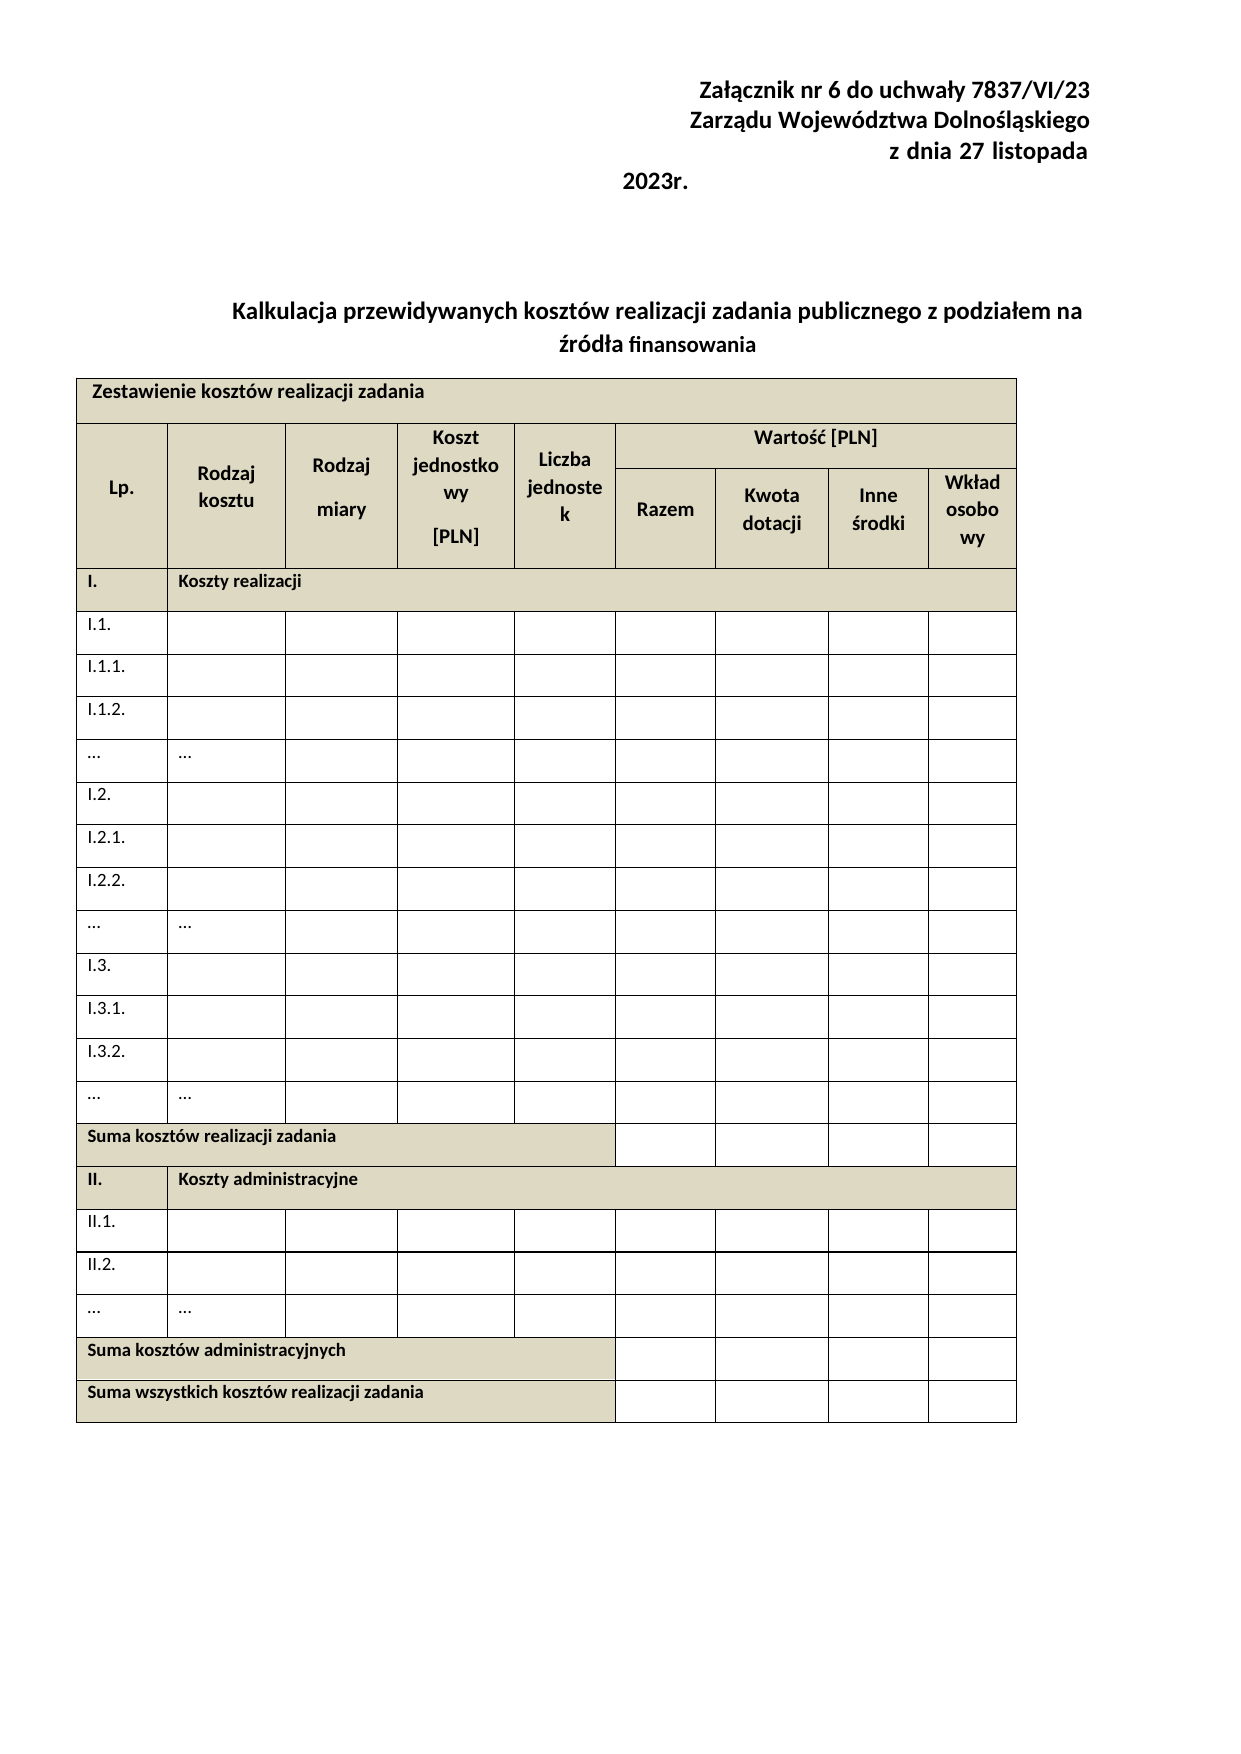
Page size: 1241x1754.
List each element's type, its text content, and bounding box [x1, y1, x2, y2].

table_cell [716, 1381, 828, 1422]
table_cell … [168, 740, 285, 782]
table_cell Koszty realizacji [168, 569, 1016, 611]
table_cell [515, 1039, 615, 1081]
table_cell [716, 783, 828, 824]
table_cell [286, 1082, 397, 1123]
table_cell [929, 1253, 1016, 1294]
table_cell [829, 1082, 928, 1123]
table_cell [168, 1039, 285, 1081]
table_cell [929, 996, 1016, 1038]
table_cell [829, 1039, 928, 1081]
table_cell [515, 783, 615, 824]
table_cell Koszt jednostkowy [PLN] [398, 424, 514, 568]
table_cell [929, 1295, 1016, 1337]
table_cell Inne środki [829, 469, 928, 568]
table_cell … [168, 1295, 285, 1337]
table_cell [616, 1082, 715, 1123]
table_cell I.2. [77, 783, 167, 824]
table_cell [515, 954, 615, 995]
table_cell [929, 868, 1016, 910]
table_cell Lp. [77, 424, 167, 568]
table_cell [929, 825, 1016, 867]
table_cell [829, 825, 928, 867]
table_cell [515, 1210, 615, 1251]
table_cell Koszty administracyjne [168, 1167, 1016, 1209]
table_cell [168, 783, 285, 824]
table_cell [929, 1082, 1016, 1123]
table_cell [286, 868, 397, 910]
table_cell [398, 697, 514, 739]
text z dnia 27 listopada 2023r. [622, 135, 1090, 196]
table_cell [616, 996, 715, 1038]
table_cell I. [77, 569, 167, 611]
table_cell [286, 1210, 397, 1251]
table_cell I.3. [77, 954, 167, 995]
table_cell [716, 612, 828, 653]
table_cell Rodzaj kosztu [168, 424, 285, 568]
table_cell … [77, 1082, 167, 1123]
table_cell [515, 825, 615, 867]
table_cell [616, 1124, 715, 1166]
table_cell [168, 655, 285, 696]
table_cell [398, 655, 514, 696]
table_cell Rodzaj miary [286, 424, 397, 568]
table_cell [829, 1253, 928, 1294]
table_cell [515, 697, 615, 739]
table_cell [929, 1210, 1016, 1251]
table_cell [616, 954, 715, 995]
table_cell [929, 1338, 1016, 1379]
table_cell [716, 1210, 828, 1251]
table_cell [929, 612, 1016, 653]
table_cell … [77, 740, 167, 782]
table_cell Suma kosztów administracyjnych [77, 1338, 615, 1379]
table_cell [929, 954, 1016, 995]
table_cell [929, 911, 1016, 952]
table_cell Suma kosztów realizacji zadania [77, 1124, 615, 1166]
table_cell [286, 655, 397, 696]
table_cell [286, 825, 397, 867]
table_cell [616, 1253, 715, 1294]
table_cell [716, 1124, 828, 1166]
table_cell [398, 1039, 514, 1081]
table_cell [716, 1295, 828, 1337]
table_cell [829, 996, 928, 1038]
table_cell [398, 1295, 514, 1337]
table_cell [616, 1210, 715, 1251]
table_cell [929, 655, 1016, 696]
table_cell [398, 783, 514, 824]
table_cell [716, 996, 828, 1038]
table_cell [286, 740, 397, 782]
table_cell [829, 911, 928, 952]
table_cell [716, 1082, 828, 1123]
table_cell [929, 697, 1016, 739]
table_cell [168, 954, 285, 995]
table_cell [616, 868, 715, 910]
table_cell [716, 740, 828, 782]
table_cell [829, 1338, 928, 1379]
table_cell I.2.2. [77, 868, 167, 910]
table_cell [829, 1295, 928, 1337]
table_cell Suma wszystkich kosztów realizacji zadania [77, 1381, 615, 1422]
table_cell [398, 996, 514, 1038]
table_cell [515, 1253, 615, 1294]
table_cell [168, 1210, 285, 1251]
table_cell [716, 1253, 828, 1294]
table_cell [286, 911, 397, 952]
table_cell [929, 1381, 1016, 1422]
table_cell [716, 1039, 828, 1081]
table_header Zestawienie kosztów realizacji zadania [77, 379, 1016, 423]
table_cell [716, 1338, 828, 1379]
table_cell [616, 1039, 715, 1081]
table_cell [398, 612, 514, 653]
table_cell I.3.1. [77, 996, 167, 1038]
table_cell [716, 825, 828, 867]
table_cell … [168, 911, 285, 952]
table_cell [829, 740, 928, 782]
table_cell [929, 1124, 1016, 1166]
table_cell [398, 1082, 514, 1123]
table_cell [616, 612, 715, 653]
table_cell [616, 783, 715, 824]
table_cell [716, 697, 828, 739]
table_cell [398, 1253, 514, 1294]
table_cell [829, 1381, 928, 1422]
table_cell [616, 911, 715, 952]
table_cell [515, 996, 615, 1038]
table_cell [286, 1039, 397, 1081]
table_cell [716, 911, 828, 952]
table_cell [286, 954, 397, 995]
table_cell [716, 868, 828, 910]
table_cell [829, 655, 928, 696]
table_cell Razem [616, 469, 715, 568]
table_cell [616, 825, 715, 867]
table_cell Wkład osobowy [929, 469, 1016, 568]
table_cell [398, 954, 514, 995]
table_cell [286, 1295, 397, 1337]
table_cell [398, 868, 514, 910]
table_cell [829, 1210, 928, 1251]
table_cell [929, 740, 1016, 782]
table_cell [515, 911, 615, 952]
table_cell I.1. [77, 612, 167, 653]
table_cell [168, 868, 285, 910]
table_cell [829, 697, 928, 739]
table_cell [716, 655, 828, 696]
table_cell I.3.2. [77, 1039, 167, 1081]
table_cell [286, 612, 397, 653]
table_cell II. [77, 1167, 167, 1209]
table_cell Kwota dotacji [716, 469, 828, 568]
table_cell [829, 868, 928, 910]
table_cell I.1.1. [77, 655, 167, 696]
table_cell [168, 697, 285, 739]
table_cell [929, 783, 1016, 824]
table_cell [515, 868, 615, 910]
table_cell II.1. [77, 1210, 167, 1251]
list Kalkulacja przewidywanych kosztów realizacji zadania publicznego z podziałem na źródła finansowania [225, 295, 1090, 358]
table_cell [286, 1253, 397, 1294]
table_cell [616, 1295, 715, 1337]
table_cell I.1.2. [77, 697, 167, 739]
table_cell … [77, 911, 167, 952]
table_cell [398, 825, 514, 867]
table_cell … [77, 1295, 167, 1337]
text Załącznik nr 6 do uchwały 7837/VI/23 Zarządu Województwa Dolnośląskiego [622, 74, 1090, 135]
table_cell [515, 740, 615, 782]
table_cell [515, 655, 615, 696]
table_cell [168, 612, 285, 653]
table_cell [286, 697, 397, 739]
table_cell II.2. [77, 1253, 167, 1294]
table_cell [398, 740, 514, 782]
table_cell [616, 1381, 715, 1422]
table_cell Liczba jednostek [515, 424, 615, 568]
table_cell [168, 825, 285, 867]
table_cell [515, 1082, 615, 1123]
table_cell I.2.1. [77, 825, 167, 867]
table_cell [616, 655, 715, 696]
table_cell [829, 1124, 928, 1166]
table_cell [829, 612, 928, 653]
table_cell Wartość [PLN] [616, 424, 1016, 468]
table_cell [616, 1338, 715, 1379]
table_cell [168, 1253, 285, 1294]
table_cell [616, 697, 715, 739]
table_cell [286, 783, 397, 824]
table_cell [515, 1295, 615, 1337]
table_cell [515, 612, 615, 653]
table_cell [286, 996, 397, 1038]
table_cell [616, 740, 715, 782]
table_cell [716, 954, 828, 995]
table_cell [829, 783, 928, 824]
table_cell [398, 911, 514, 952]
table_cell … [168, 1082, 285, 1123]
table_cell [398, 1210, 514, 1251]
table_cell [829, 954, 928, 995]
table_cell [168, 996, 285, 1038]
table_cell [929, 1039, 1016, 1081]
